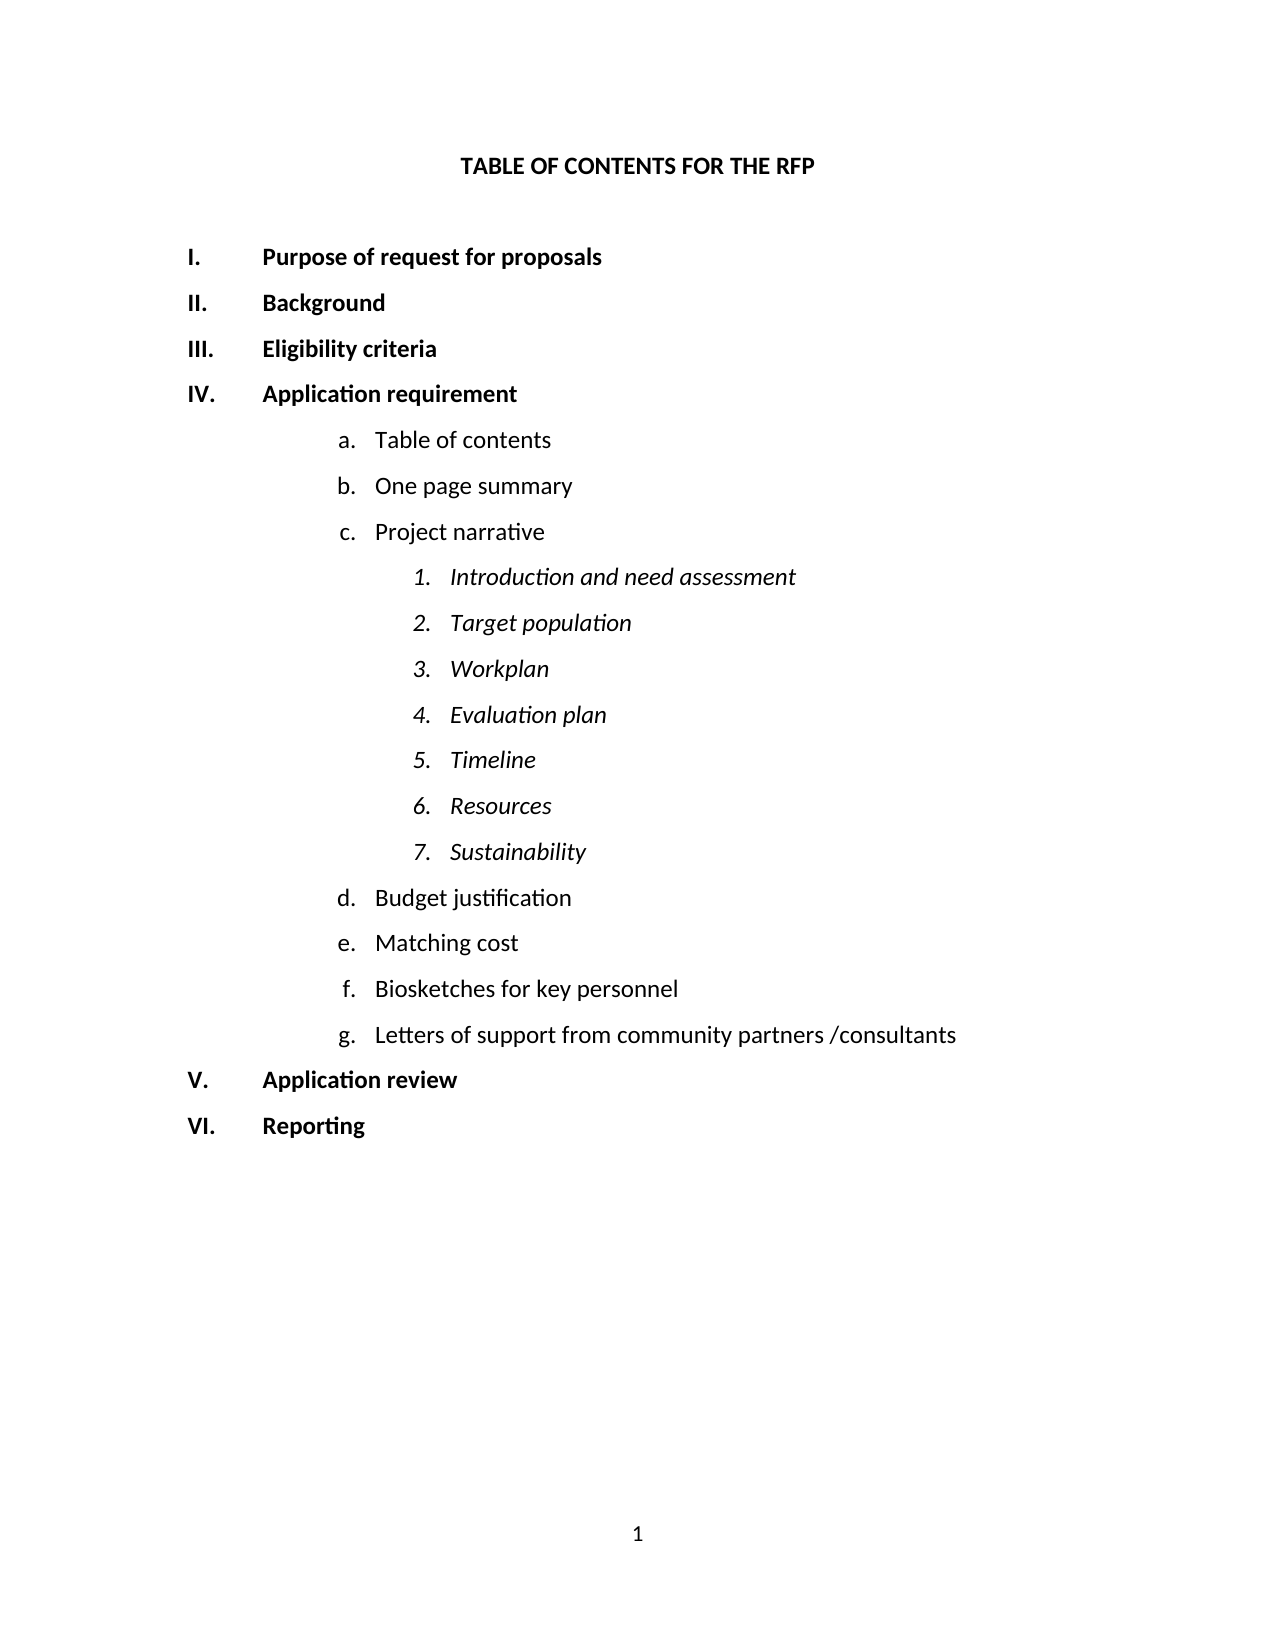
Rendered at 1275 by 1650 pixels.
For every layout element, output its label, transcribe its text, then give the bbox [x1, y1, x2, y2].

list Resources [412, 790, 1125, 821]
list Timeline [412, 744, 1125, 775]
list Eligibility criteria [187, 333, 1125, 363]
list Biosketches for key personnel [356, 973, 1125, 1004]
list Reporting [187, 1110, 1125, 1141]
list Application requirement [187, 379, 1125, 409]
list Background [187, 287, 1125, 318]
list Project narrative [356, 516, 1125, 546]
text TABLE OF CONTENTS FOR THE RFP [150, 150, 1125, 181]
list Purpose of request for proposals [187, 241, 1125, 272]
list Introduction and need assessment [412, 562, 1125, 592]
list Application review [187, 1064, 1125, 1095]
list Budget justification [356, 882, 1125, 912]
list One page summary [356, 470, 1125, 501]
list Workplan [412, 653, 1125, 683]
list Target population [412, 607, 1125, 638]
list Table of contents [356, 424, 1125, 455]
list Sustainability [412, 836, 1125, 866]
list Matching cost [356, 927, 1125, 958]
list Letters of support from community partners /consultants [356, 1019, 1125, 1049]
list Evaluation plan [412, 699, 1125, 729]
